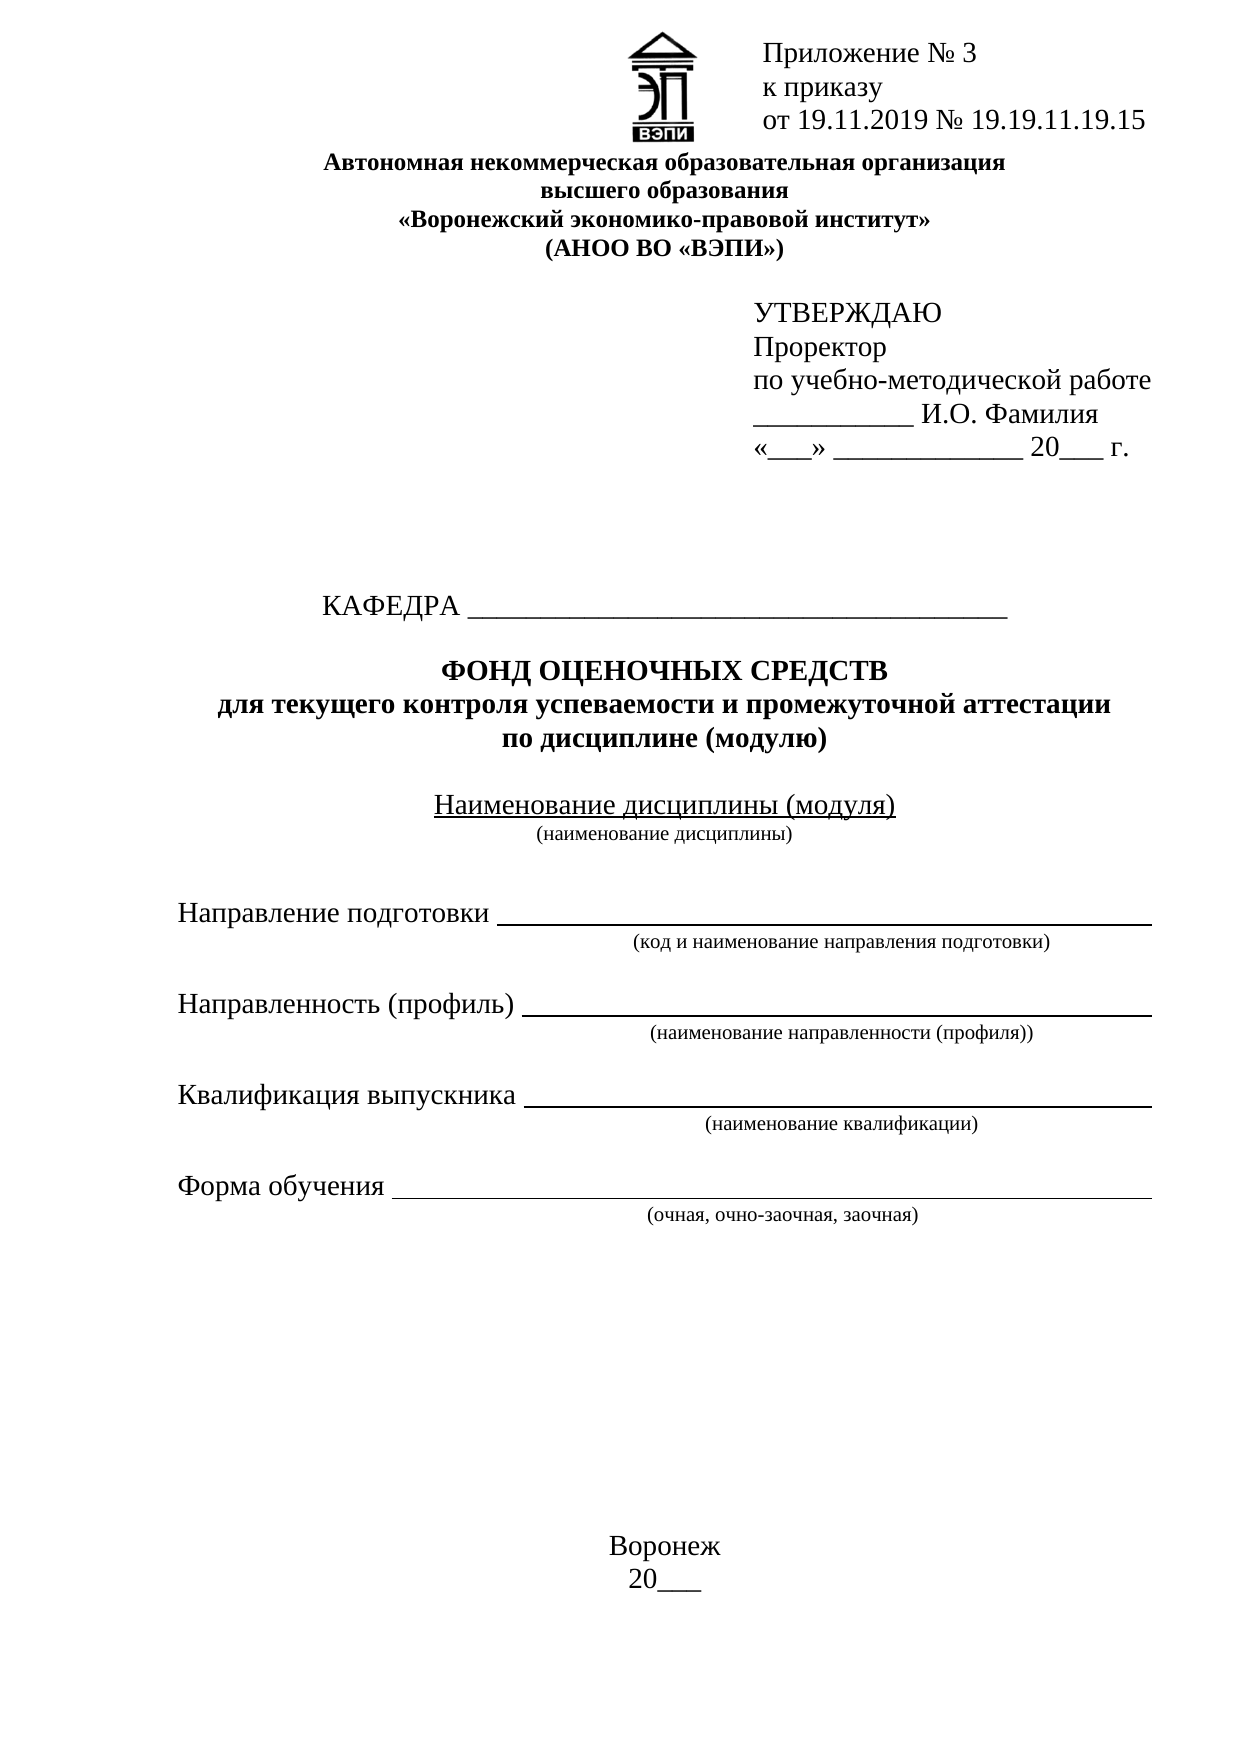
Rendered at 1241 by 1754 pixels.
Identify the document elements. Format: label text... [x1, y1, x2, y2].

text (АНОО ВО «ВЭПИ») [177, 233, 1152, 262]
text КАФЕДРА _____________________________________ [177, 590, 1152, 622]
text (код и наименование направления подготовки) [177, 928, 1152, 953]
text «___» _____________ 20___ г. [753, 429, 1152, 463]
text Квалификация выпускника [177, 1077, 1152, 1111]
text (наименование квалификации) [177, 1111, 1152, 1135]
text Направление подготовки [177, 895, 1152, 928]
text Воронеж [177, 1528, 1152, 1561]
text «Воронежский экономико-правовой институт» [177, 204, 1152, 233]
text Наименование дисциплины (модуля) [177, 787, 1152, 821]
text высшего образования [177, 176, 1152, 204]
text Направленность (профиль) [177, 986, 1152, 1020]
text Форма обучения [177, 1168, 1152, 1202]
text (очная, очно-заочная, заочная) [177, 1202, 1152, 1226]
text для текущего контроля успеваемости и промежуточной аттестации [177, 686, 1152, 720]
text по учебно-методической работе [753, 362, 1152, 396]
text 20___ [177, 1561, 1152, 1595]
text ФОНД ОЦЕНОЧНЫХ СРЕДСТВ [177, 653, 1152, 686]
text Проректор [753, 329, 1152, 362]
text Автономная некоммерческая образовательная организация [177, 147, 1152, 176]
picture [627, 30, 698, 144]
text по дисциплине (модулю) [177, 720, 1152, 753]
text (наименование направленности (профиля)) [177, 1020, 1152, 1044]
text (наименование дисциплины) [177, 821, 1152, 845]
text УТВЕРЖДАЮ [753, 295, 1152, 329]
text ___________ И.О. Фамилия [753, 396, 1152, 429]
